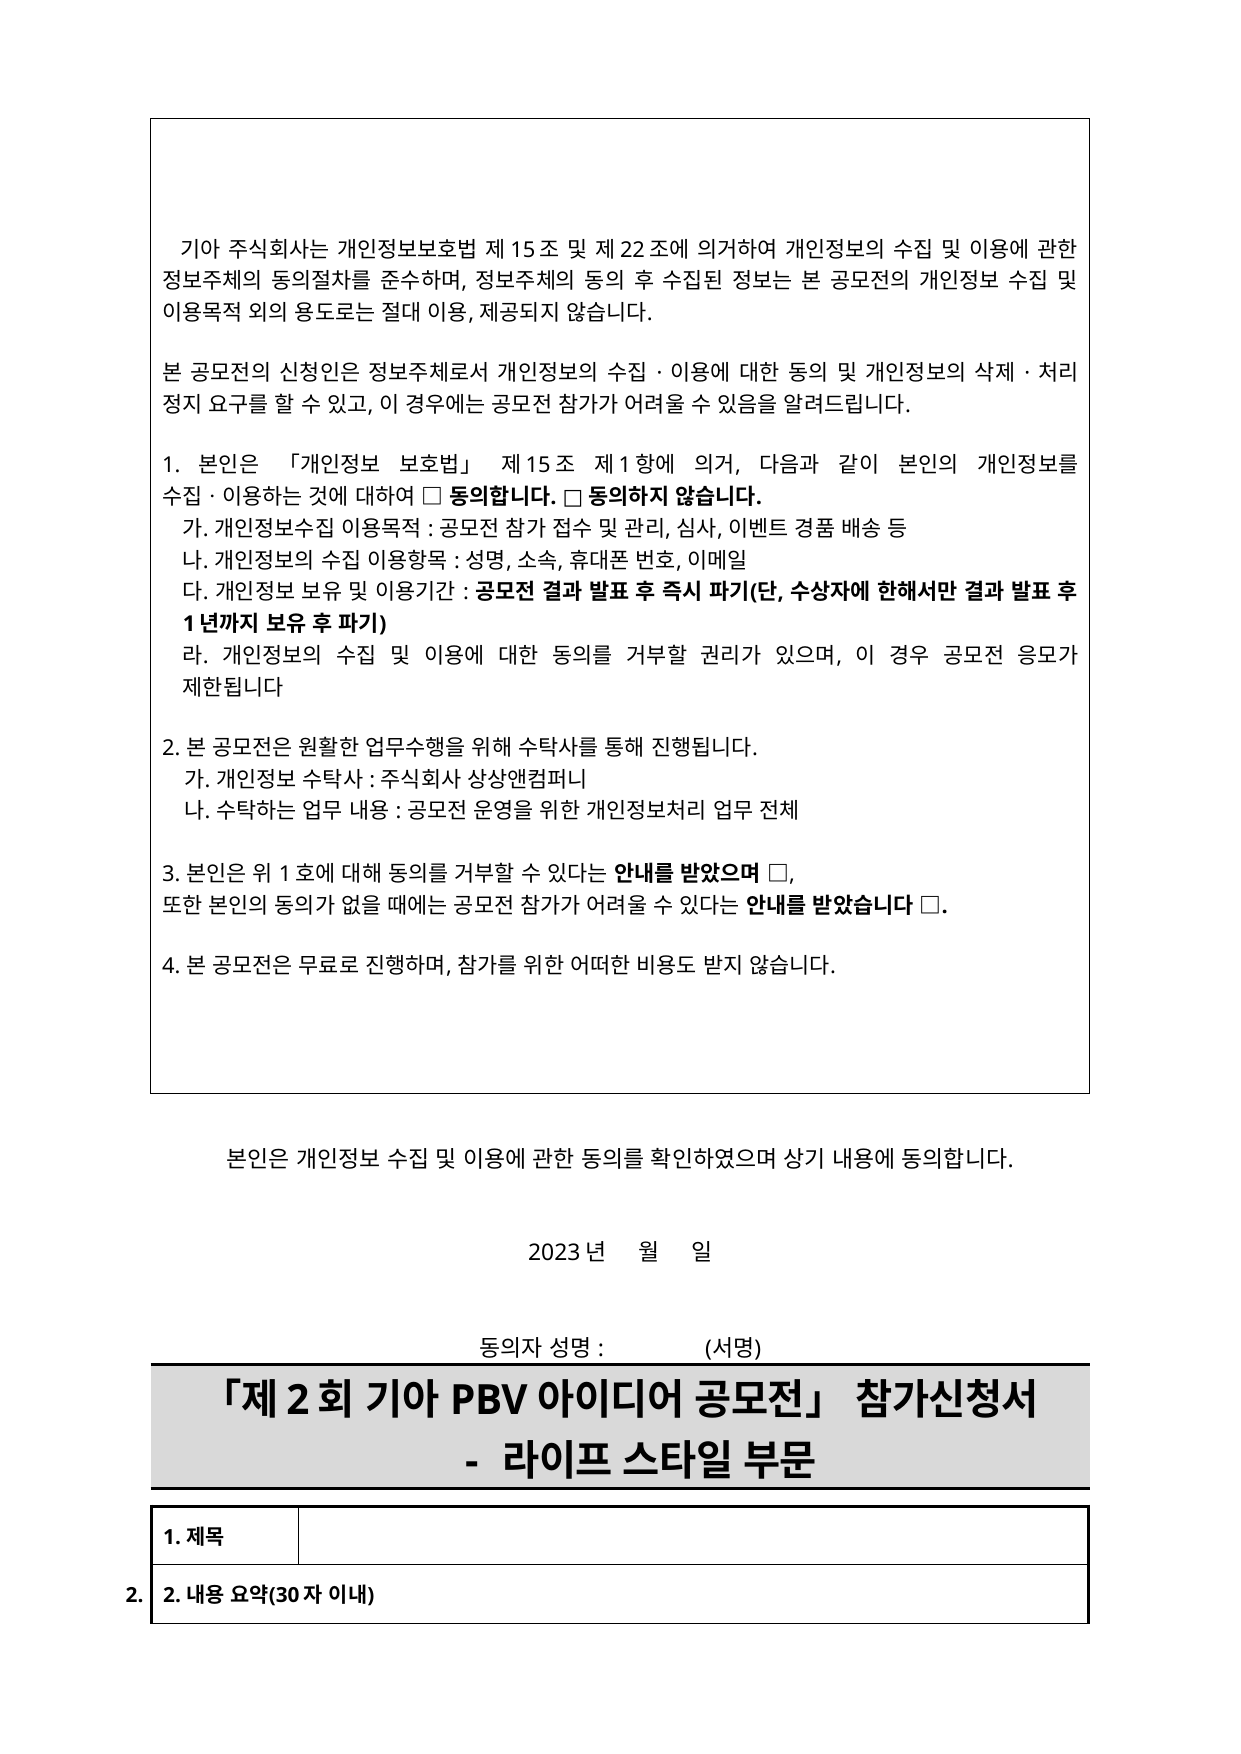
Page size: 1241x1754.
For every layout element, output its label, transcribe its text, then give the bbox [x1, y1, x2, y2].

table_header 「제2회 기아 PBV 아이디어 공모전」 참가신청서 라이프 스타일 부문 [151, 1366, 1090, 1487]
text 2023년 월 일 [150, 1234, 1090, 1267]
text 동의자 성명 : (서명) [150, 1330, 1090, 1363]
table_header [299, 1508, 1087, 1563]
table_header 기아 주식회사는 개인정보보호법 제15조 및 제22조에 의거하여 개인정보의 수집 및 이용에 관한 정보주체의 동의절차를 준수하며, 정보주체의 동의 후 수집된 정보는 본 공모전의 개인정보 수집 및 이용목적 외의 용도로는 절대 이용, 제공되지 않습니다. 본 공모전의 신청인은 정보주체로서 개인정보의 수집 · 이용에 대한 동의 및 개인정보의 삭제 · 처리 정지 요구를 할 수 있고, 이 경우에는 공모전 참가가 어려울 수 있음을 알려드립니다. 1. 본인은 「개인정보 보호법」 제15조 제1항에 의거, 다음과 같이 본인의 개인정보를 수집ㆍ이용하는 것에 대하여 □ 동의합니다. □ 동의하지 않습니다. 가. 개인정보수집 이용목적 : 공모전 참가 접수 및 관리, 심사, 이벤트 경품 배송 등 나. 개인정보의 수집 이용항목 : 성명, 소속, 휴대폰 번호, 이메일 다. 개인정보 보유 및 이용기간 : 공모전 결과 발표 후 즉시 파기(단, 수상자에 한해서만 결과 발표 후 1년까지 보유 후 파기) 라. 개인정보의 수집 및 이용에 대한 동의를 거부할 권리가 있으며, 이 경우 공모전 응모가 제한됩니다 2. 본 공모전은 원활한 업무수행을 위해 수탁사를 통해 진행됩니다. 가. 개인정보 수탁사 : 주식회사 상상앤컴퍼니 나. 수탁하는 업무 내용 : 공모전 운영을 위한 개인정보처리 업무 전체 3. 본인은 위 1호에 대해 동의를 거부할 수 있다는 안내를 받았으며 □, 또한 본인의 동의가 없을 때에는 공모전 참가가 어려울 수 있다는 안내를 받았습니다 □. 4. 본 공모전은 무료로 진행하며, 참가를 위한 어떠한 비용도 받지 않습니다. [151, 119, 1089, 1092]
table_header 1. 제목 [153, 1508, 298, 1563]
text 본인은 개인정보 수집 및 이용에 관한 동의를 확인하였으며 상기 내용에 동의합니다. [150, 1141, 1090, 1174]
table_cell 2. 내용 요약(30자 이내) [153, 1565, 1087, 1623]
